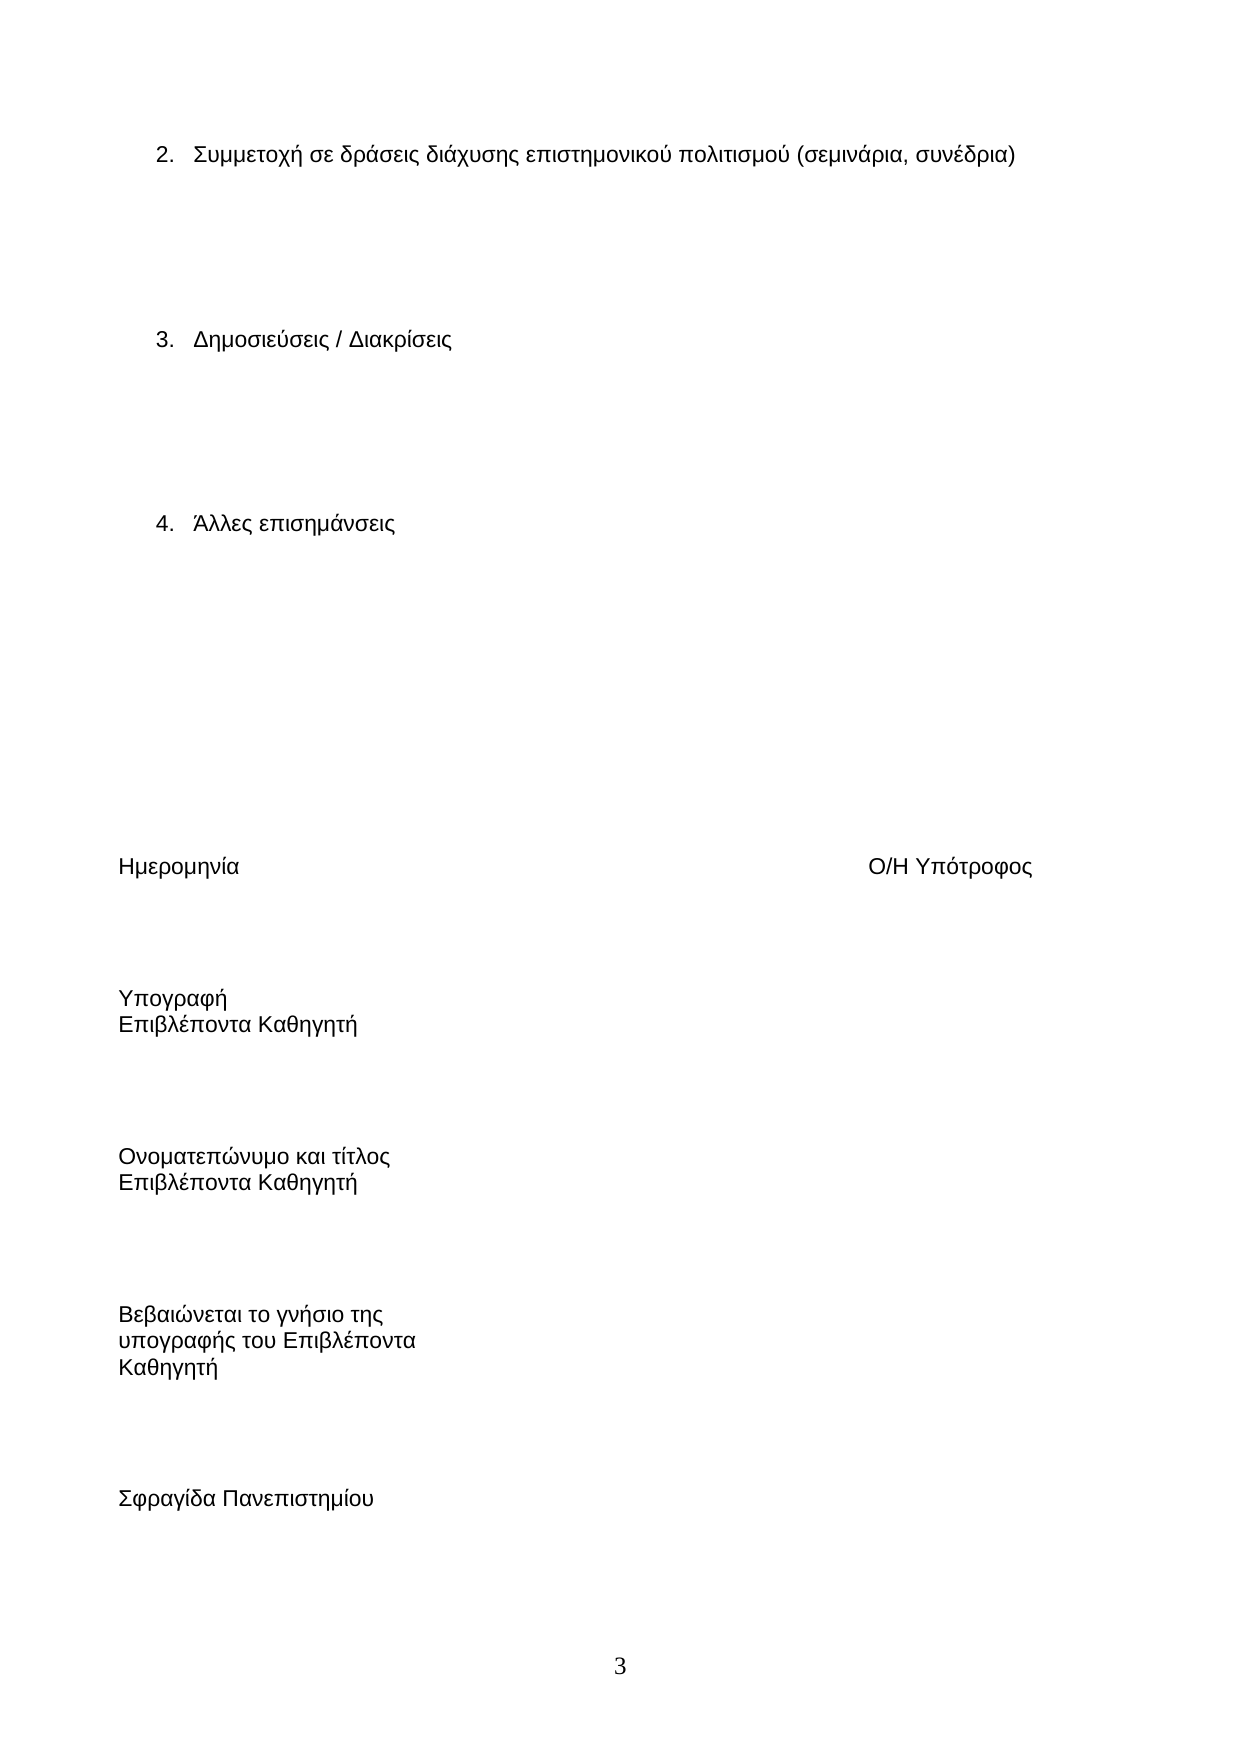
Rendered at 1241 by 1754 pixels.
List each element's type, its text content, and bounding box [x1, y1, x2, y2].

text Σφραγίδα Πανεπιστημίου [118, 1485, 1122, 1512]
text Επιβλέποντα Καθηγητή [118, 1169, 1122, 1196]
text υπογραφής του Επιβλέποντα [118, 1327, 1122, 1354]
text Ονοματεπώνυμο και τίτλος [118, 1143, 1122, 1169]
list Συμμετοχή σε δράσεις διάχυσης επιστημονικού πολιτισμού (σεμινάρια, συνέδρια) [156, 141, 1122, 168]
text Καθηγητή [118, 1354, 1122, 1380]
subtitle Υπογραφή [118, 985, 1122, 1011]
list Δημοσιεύσεις / Διακρίσεις [156, 326, 1122, 352]
list Άλλες επισημάνσεις [156, 510, 1122, 537]
text Επιβλέποντα Καθηγητή [118, 1011, 1122, 1037]
text Βεβαιώνεται το γνήσιο της [118, 1301, 1122, 1327]
text Ημερομηνία Ο/Η Υπότροφος [118, 853, 1122, 879]
